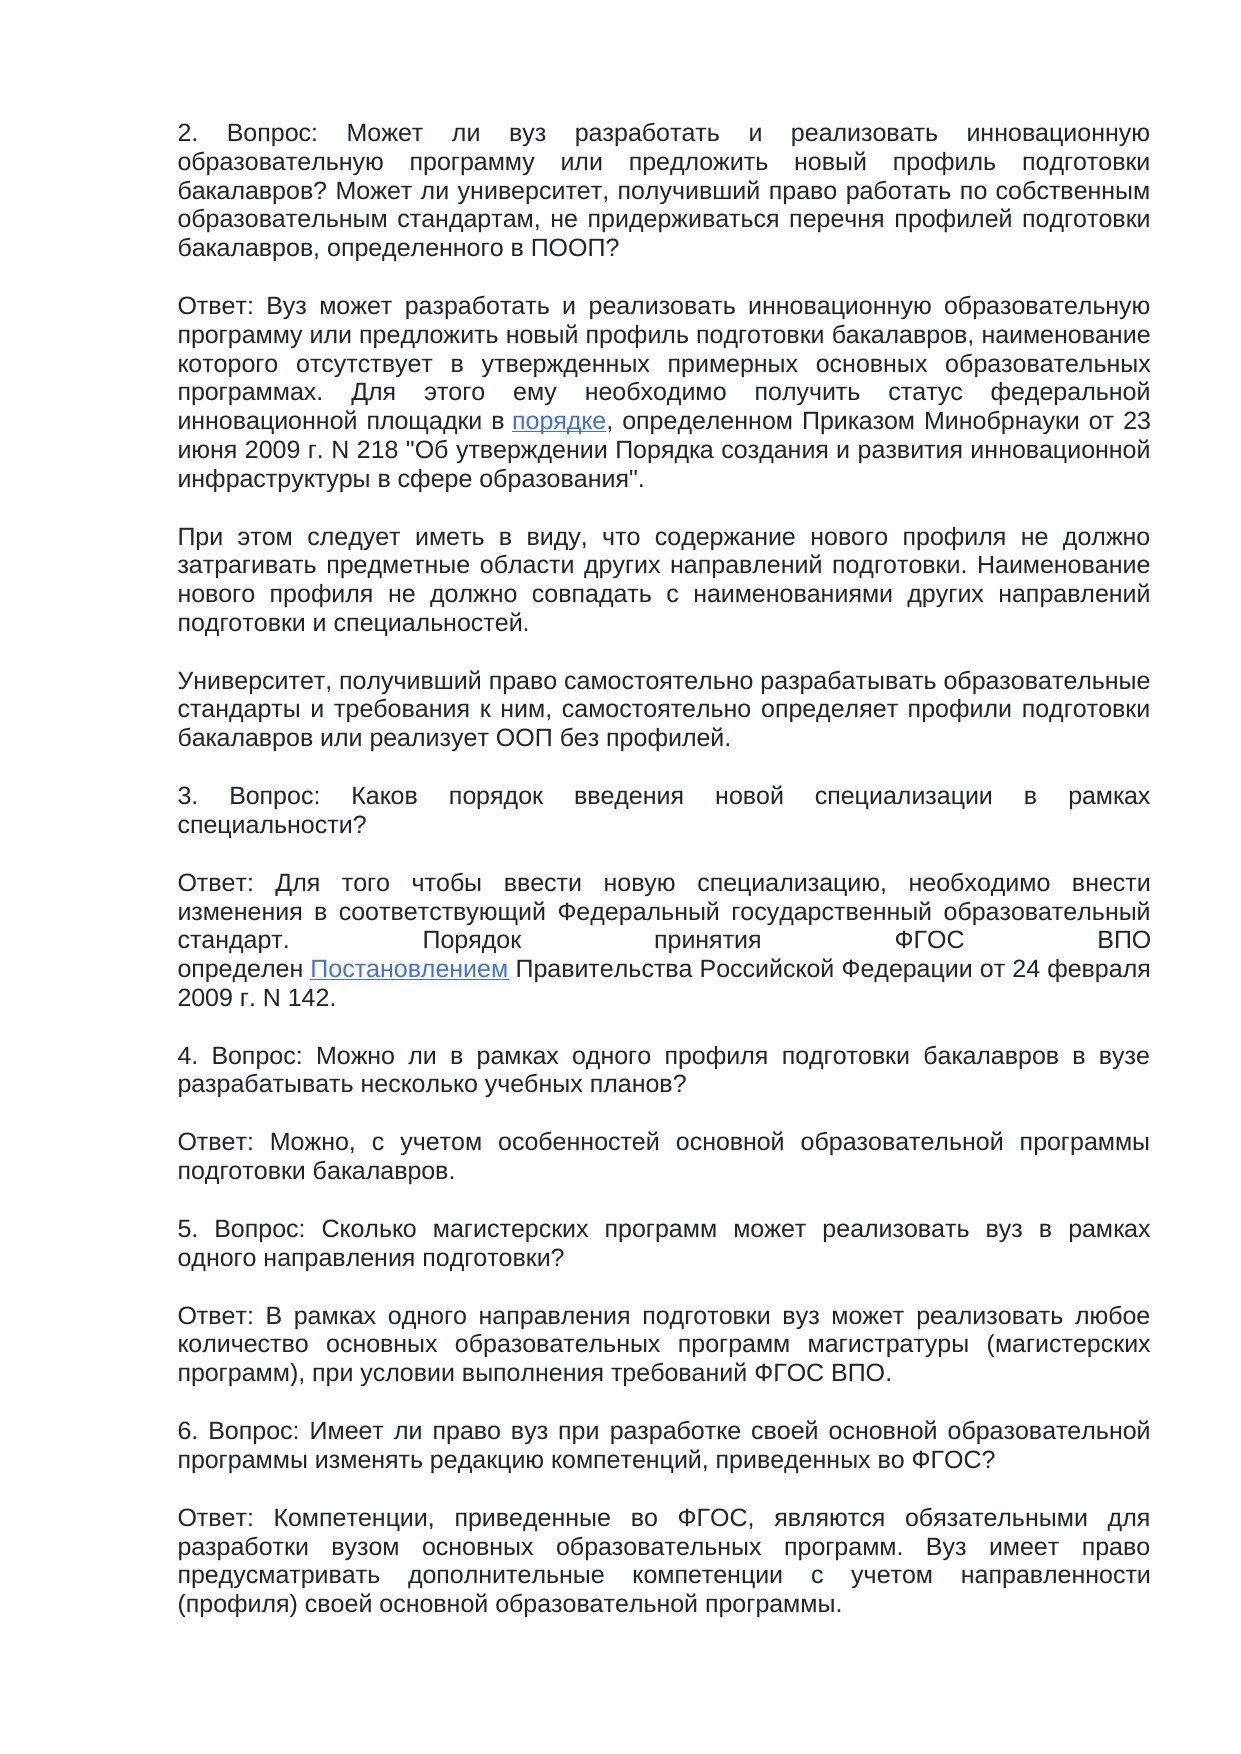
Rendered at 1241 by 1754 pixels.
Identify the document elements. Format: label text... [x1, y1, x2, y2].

text Ответ: Для того чтобы ввести новую специализацию, необходимо внести изменения в соответствующий Федеральный государственный образовательный стандарт. Порядок принятия ФГОС ВПО определен Постановлением Правительства Российской Федерации от 24 февраля 2009 г. N 142. [177, 868, 1152, 1011]
text Ответ: В рамках одного направления подготовки вуз может реализовать любое количество основных образовательных программ магистратуры (магистерских программ), при условии выполнения требований ФГОС ВПО. [177, 1301, 1152, 1387]
text Ответ: Можно, с учетом особенностей основной образовательной программы подготовки бакалавров. [177, 1127, 1152, 1185]
text 3. Вопрос: Каков порядок введения новой специализации в рамках специальности? [177, 781, 1152, 838]
text Университет, получивший право самостоятельно разрабатывать образовательные стандарты и требования к ним, самостоятельно определяет профили подготовки бакалавров или реализует ООП без профилей. [177, 666, 1152, 752]
text 2. Вопрос: Может ли вуз разработать и реализовать инновационную образовательную программу или предложить новый профиль подготовки бакалавров? Может ли университет, получивший право работать по собственным образовательным стандартам, не придерживаться перечня профилей подготовки бакалавров, определенного в ПООП? [177, 118, 1152, 262]
text Ответ: Вуз может разработать и реализовать инновационную образовательную программу или предложить новый профиль подготовки бакалавров, наименование которого отсутствует в утвержденных примерных основных образовательных программах. Для этого ему необходимо получить статус федеральной инновационной площадки в порядке, определенном Приказом Минобрнауки от 23 июня 2009 г. N 218 "Об утверждении Порядка создания и развития инновационной инфраструктуры в сфере образования". [177, 291, 1152, 492]
text Ответ: Компетенции, приведенные во ФГОС, являются обязательными для разработки вузом основных образовательных программ. Вуз имеет право предусматривать дополнительные компетенции с учетом направленности (профиля) своей основной образовательной программы. [177, 1503, 1152, 1618]
text 6. Вопрос: Имеет ли право вуз при разработке своей основной образовательной программы изменять редакцию компетенций, приведенных во ФГОС? [177, 1416, 1152, 1473]
text 5. Вопрос: Сколько магистерских программ может реализовать вуз в рамках одного направления подготовки? [177, 1214, 1152, 1271]
text 4. Вопрос: Можно ли в рамках одного профиля подготовки бакалавров в вузе разрабатывать несколько учебных планов? [177, 1041, 1152, 1098]
text При этом следует иметь в виду, что содержание нового профиля не должно затрагивать предметные области других направлений подготовки. Наименование нового профиля не должно совпадать с наименованиями других направлений подготовки и специальностей. [177, 521, 1152, 636]
